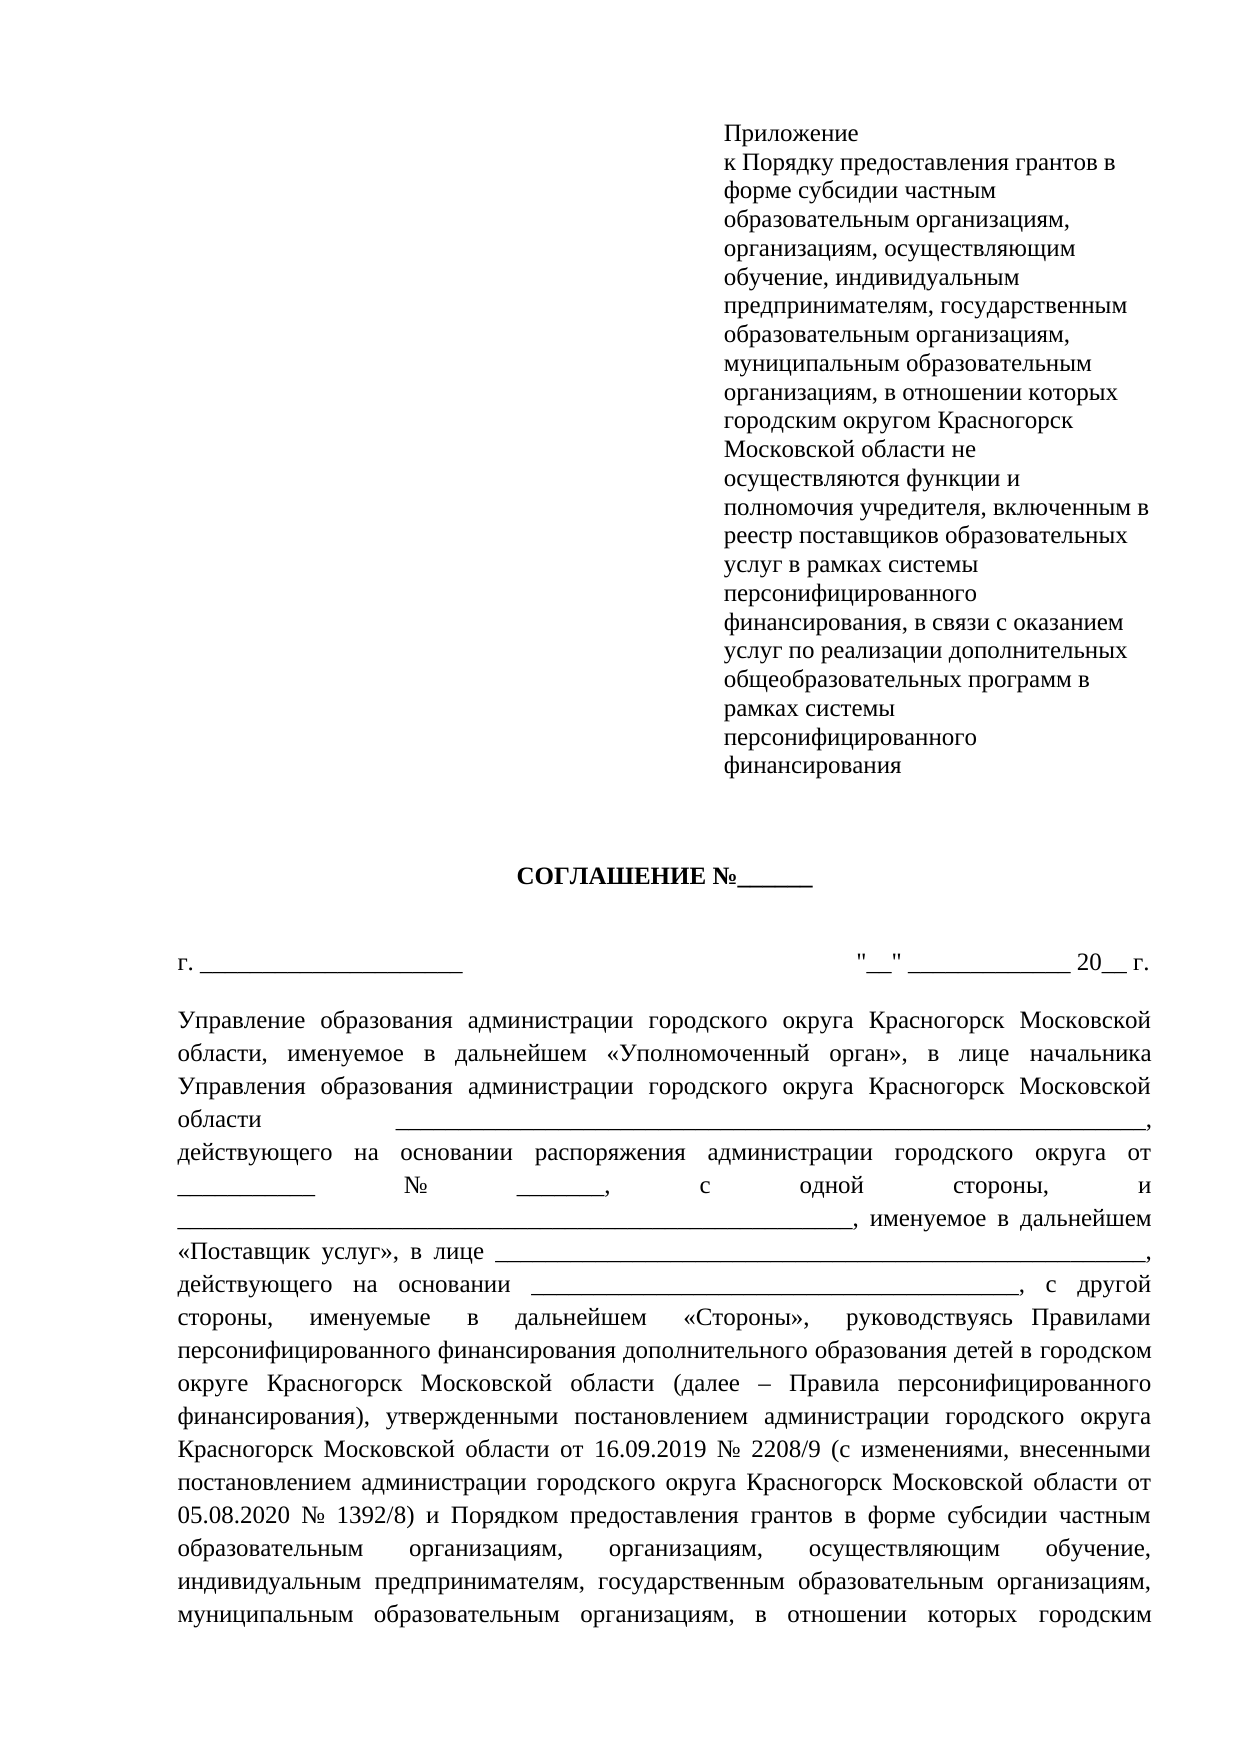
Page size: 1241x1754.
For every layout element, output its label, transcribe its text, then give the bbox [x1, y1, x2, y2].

text Приложение [723, 118, 1152, 147]
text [177, 1005, 1152, 1628]
text к Порядку предоставления грантов в форме субсидии частным образовательным организациям, организациям, осуществляющим обучение, индивидуальным предпринимателям, государственным образовательным организациям, муниципальным образовательным организациям, в отношении которых городским округом Красногорск Московской области не осуществляются функции и полномочия учредителя, включенным в реестр поставщиков образовательных услуг в рамках системы персонифицированного финансирования, в связи с оказанием услуг по реализации дополнительных общеобразовательных программ в рамках системы персонифицированного финансирования [723, 147, 1152, 779]
text г. _____________________ "__" _____________ 20__ г. [177, 947, 1152, 976]
title СОГЛАШЕНИЕ №______ [177, 861, 1152, 890]
